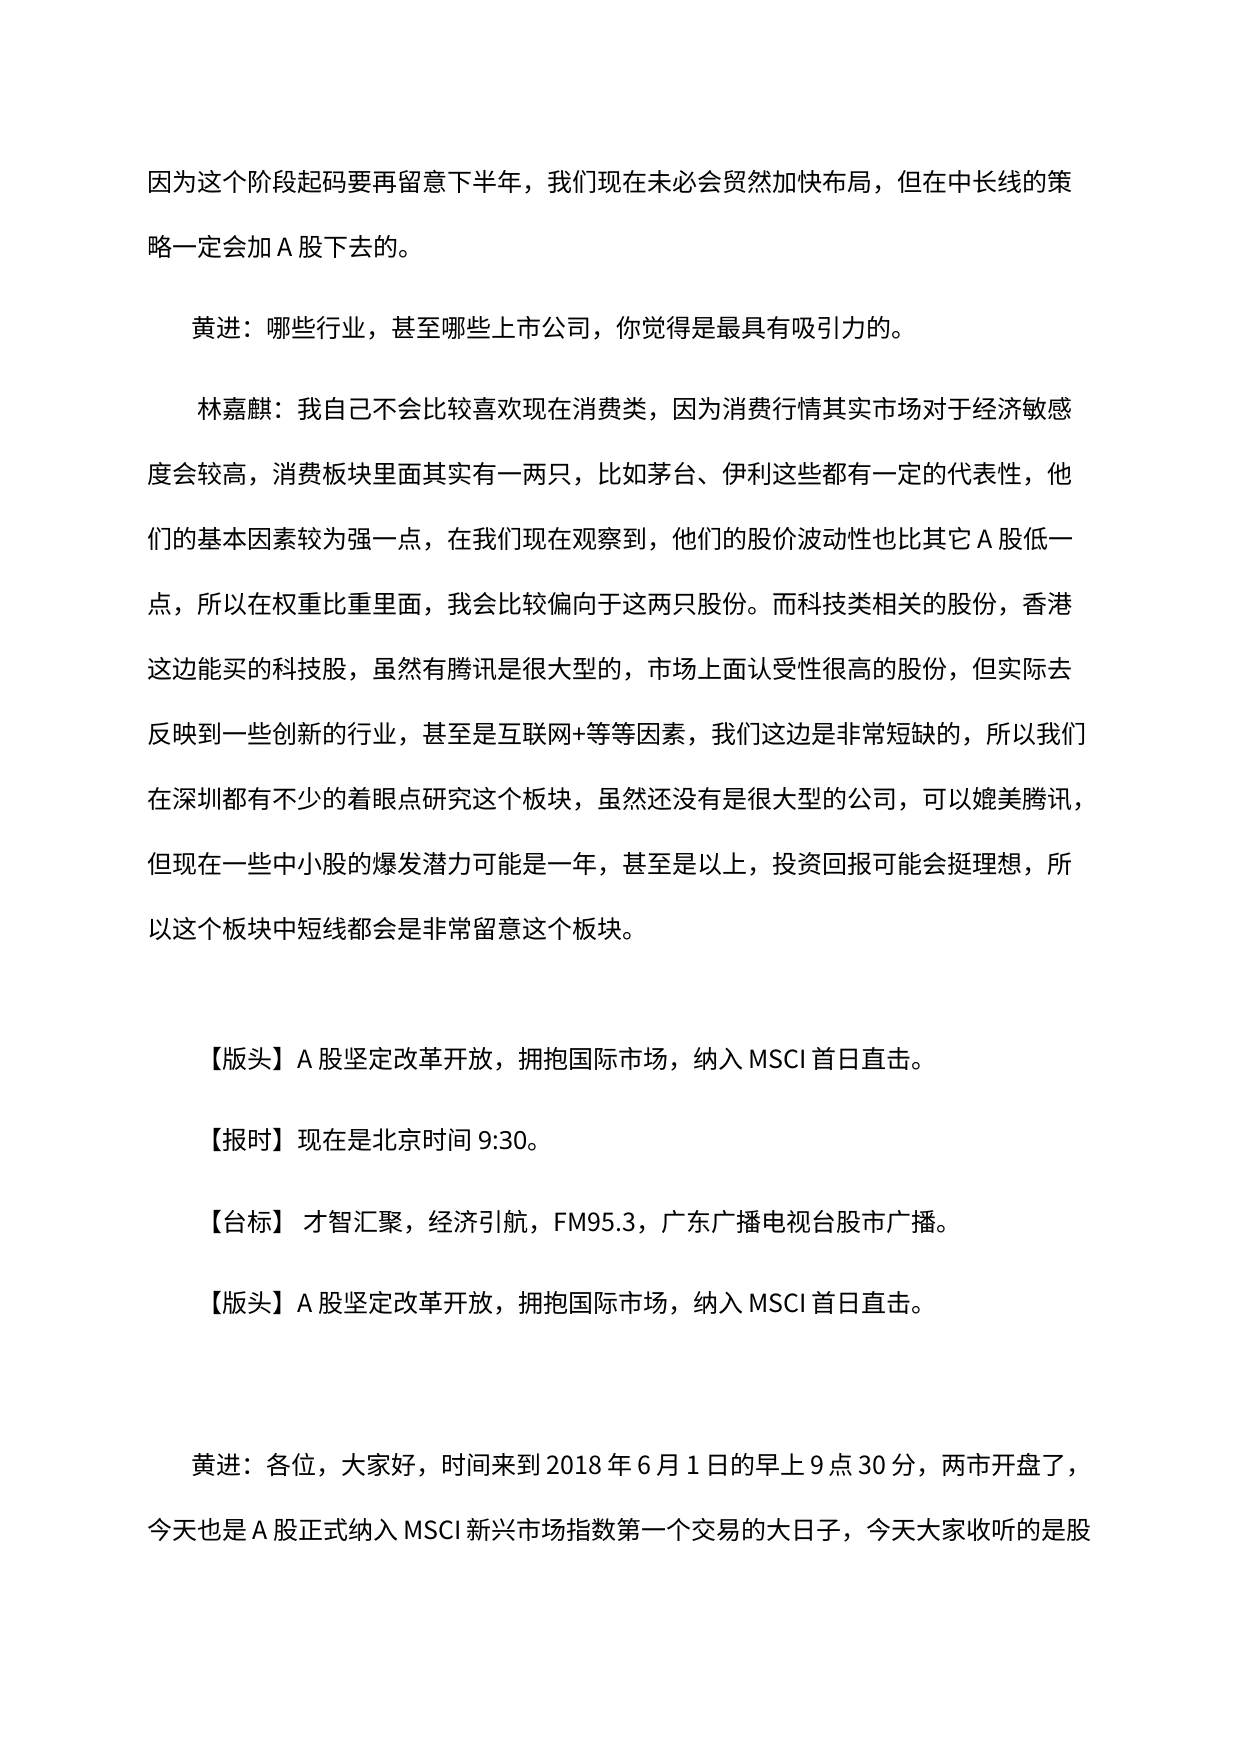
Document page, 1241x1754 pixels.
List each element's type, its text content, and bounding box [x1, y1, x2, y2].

text 林嘉麒：我自己不会比较喜欢现在消费类，因为消费行情其实市场对于经济敏感度会较高，消费板块里面其实有一两只，比如茅台、伊利这些都有一定的代表性，他们的基本因素较为强一点，在我们现在观察到，他们的股价波动性也比其它A股低一点，所以在权重比重里面，我会比较偏向于这两只股份。而科技类相关的股份，香港这边能买的科技股，虽然有腾讯是很大型的，市场上面认受性很高的股份，但实际去反映到一些创新的行业，甚至是互联网+等等因素，我们这边是非常短缺的，所以我们在深圳都有不少的着眼点研究这个板块，虽然还没有是很大型的公司，可以媲美腾讯，但现在一些中小股的爆发潜力可能是一年，甚至是以上，投资回报可能会挺理想，所以这个板块中短线都会是非常留意这个板块。 [148, 375, 1092, 960]
text 【版头】A股坚定改革开放，拥抱国际市场，纳入MSCI首日直击。 [148, 1269, 1092, 1334]
text 黄进：哪些行业，甚至哪些上市公司，你觉得是最具有吸引力的。 [148, 294, 1092, 359]
text 【版头】A股坚定改革开放，拥抱国际市场，纳入MSCI首日直击。 [148, 1025, 1092, 1090]
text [148, 1431, 1092, 1561]
text 【报时】现在是北京时间9:30。 [148, 1106, 1092, 1171]
text 【台标】 才智汇聚，经济引航，FM95.3，广东广播电视台股市广播。 [148, 1188, 1092, 1253]
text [148, 148, 1092, 278]
